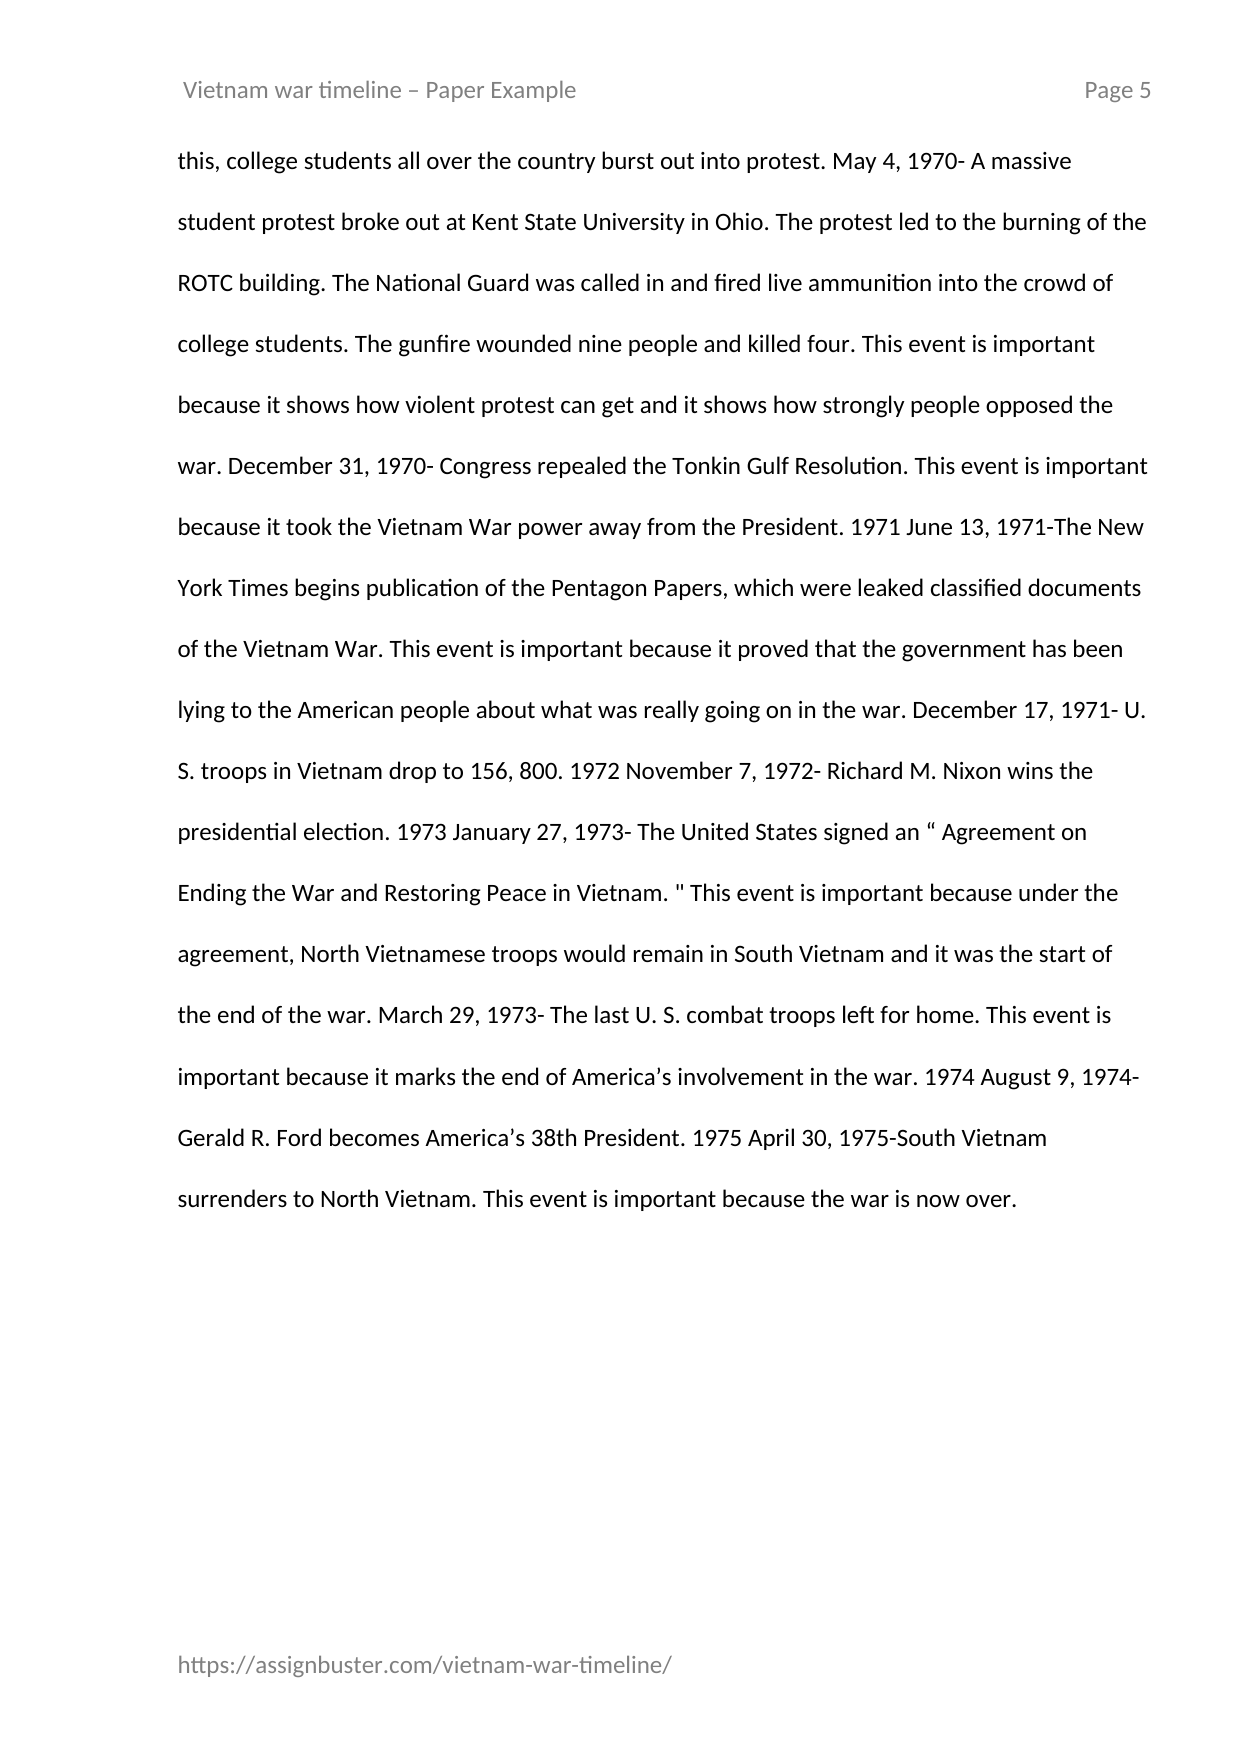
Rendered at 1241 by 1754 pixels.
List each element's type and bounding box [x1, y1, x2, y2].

text [177, 145, 1152, 1213]
